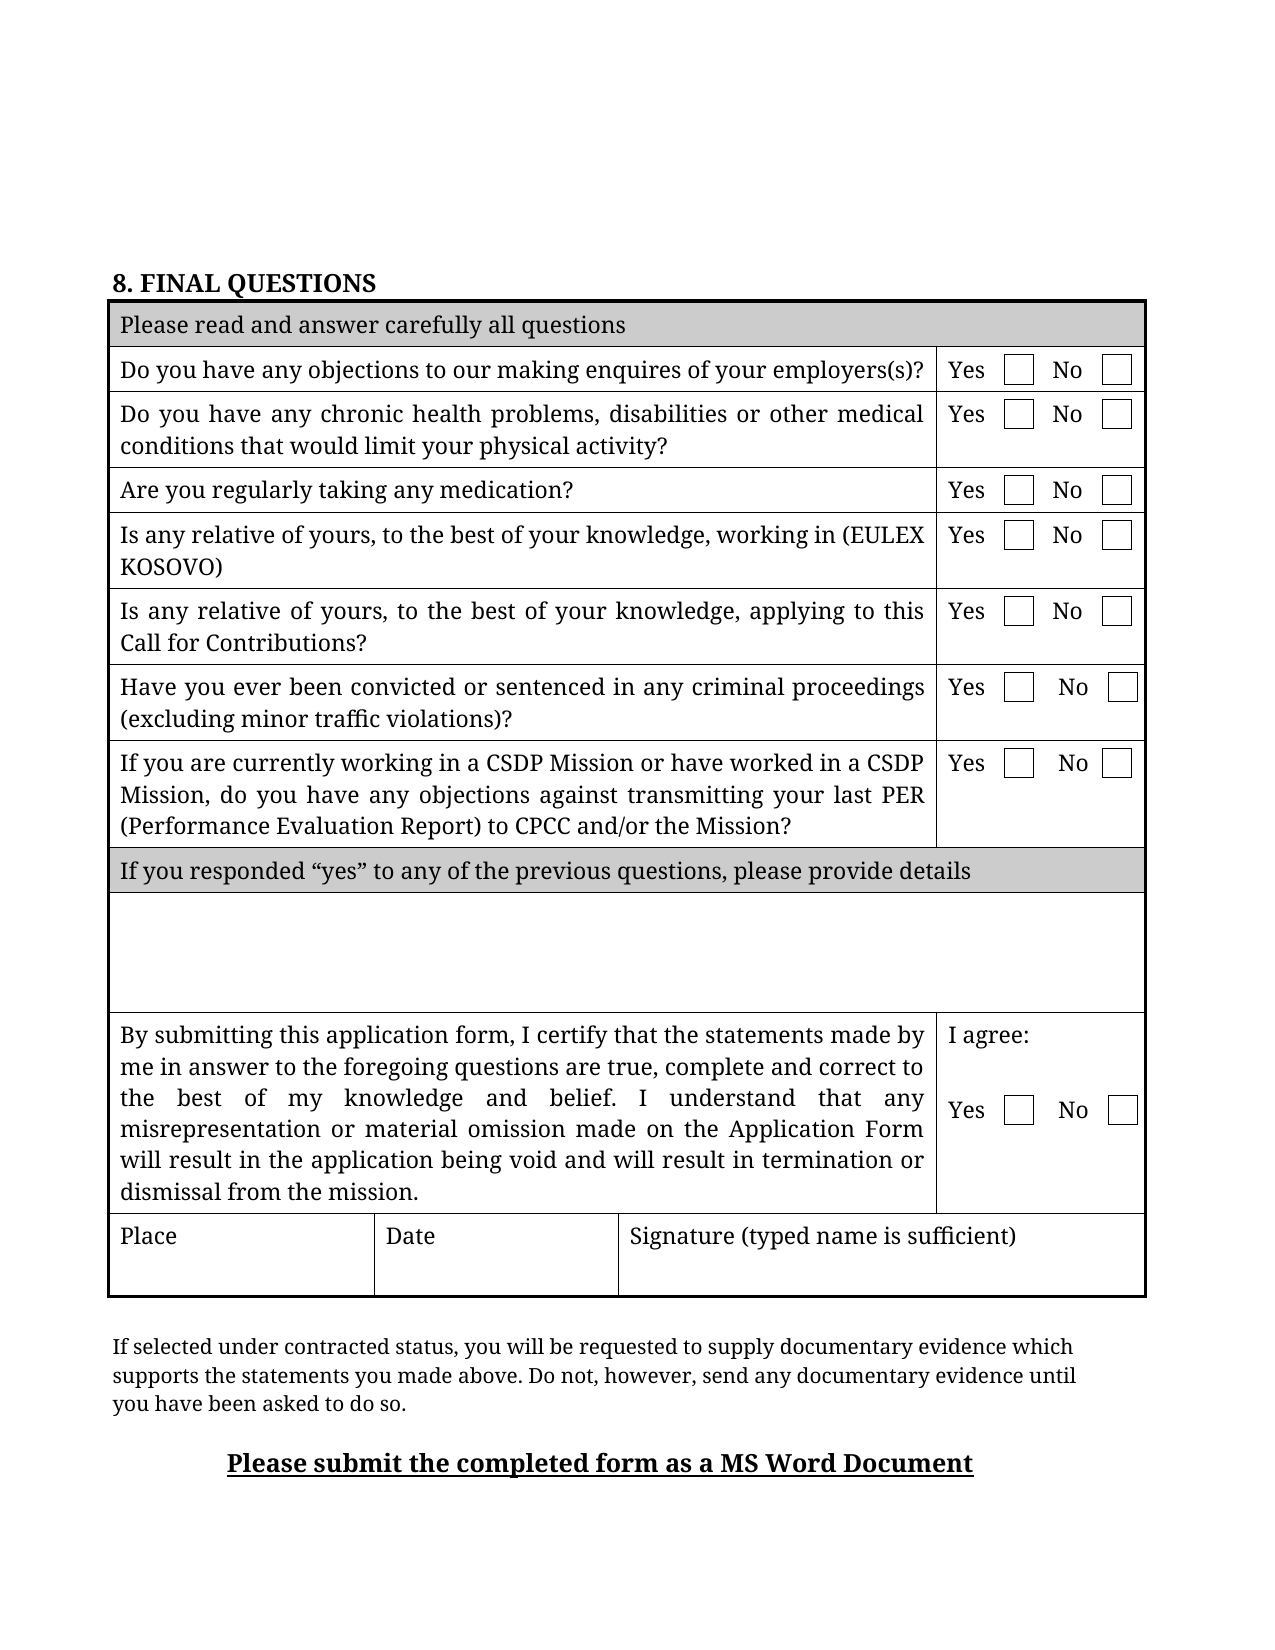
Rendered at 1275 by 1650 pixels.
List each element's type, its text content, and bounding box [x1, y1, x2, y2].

table_cell Date [375, 1214, 618, 1295]
table_cell Is any relative of yours, to the best of your knowledge, applying to this Call for Contributions? [110, 589, 936, 664]
table_cell Do you have any objections to our making enquires of your employers(s)? [110, 347, 936, 391]
text 8. FINAL QUESTIONS [112, 265, 1088, 299]
table_cell Yes No [937, 589, 1144, 664]
table_cell Place [110, 1214, 374, 1295]
table_cell Yes No [937, 392, 1144, 467]
table_cell [110, 893, 1144, 1012]
table_cell Do you have any chronic health problems, disabilities or other medical conditions that would limit your physical activity? [110, 392, 936, 467]
table_cell If you are currently working in a CSDP Mission or have worked in a CSDP Mission, do you have any objections against transmitting your last PER (Performance Evaluation Report) to CPCC and/or the Mission? [110, 741, 936, 847]
table_cell Is any relative of yours, to the best of your knowledge, working in (EULEX KOSOVO) [110, 513, 936, 588]
table_cell Yes No [937, 665, 1144, 740]
text If selected under contracted status, you will be requested to supply documentary evidence which supports the statements you made above. Do not, however, send any documentary evidence until you have been asked to do so. [112, 1332, 1088, 1418]
table_header Please read and answer carefully all questions [110, 303, 1144, 346]
table_cell Yes No [937, 741, 1144, 847]
text Please submit the completed form as a MS Word Document [112, 1446, 1088, 1480]
table_cell If you responded “yes” to any of the previous questions, please provide details [110, 848, 1144, 892]
table_cell Yes No [937, 468, 1144, 512]
table_cell Yes No [937, 347, 1144, 391]
table_cell Have you ever been convicted or sentenced in any criminal proceedings (excluding minor traffic violations)? [110, 665, 936, 740]
table_cell Signature (typed name is sufficient) [619, 1214, 1144, 1295]
table_cell I agree: Yes No [937, 1013, 1144, 1213]
table_cell Are you regularly taking any medication? [110, 468, 936, 512]
table_cell Yes No [937, 513, 1144, 588]
table_cell By submitting this application form, I certify that the statements made by me in answer to the foregoing questions are true, complete and correct to the best of my knowledge and belief. I understand that any misrepresentation or material omission made on the Application Form will result in the application being void and will result in termination or dismissal from the mission. [110, 1013, 936, 1213]
